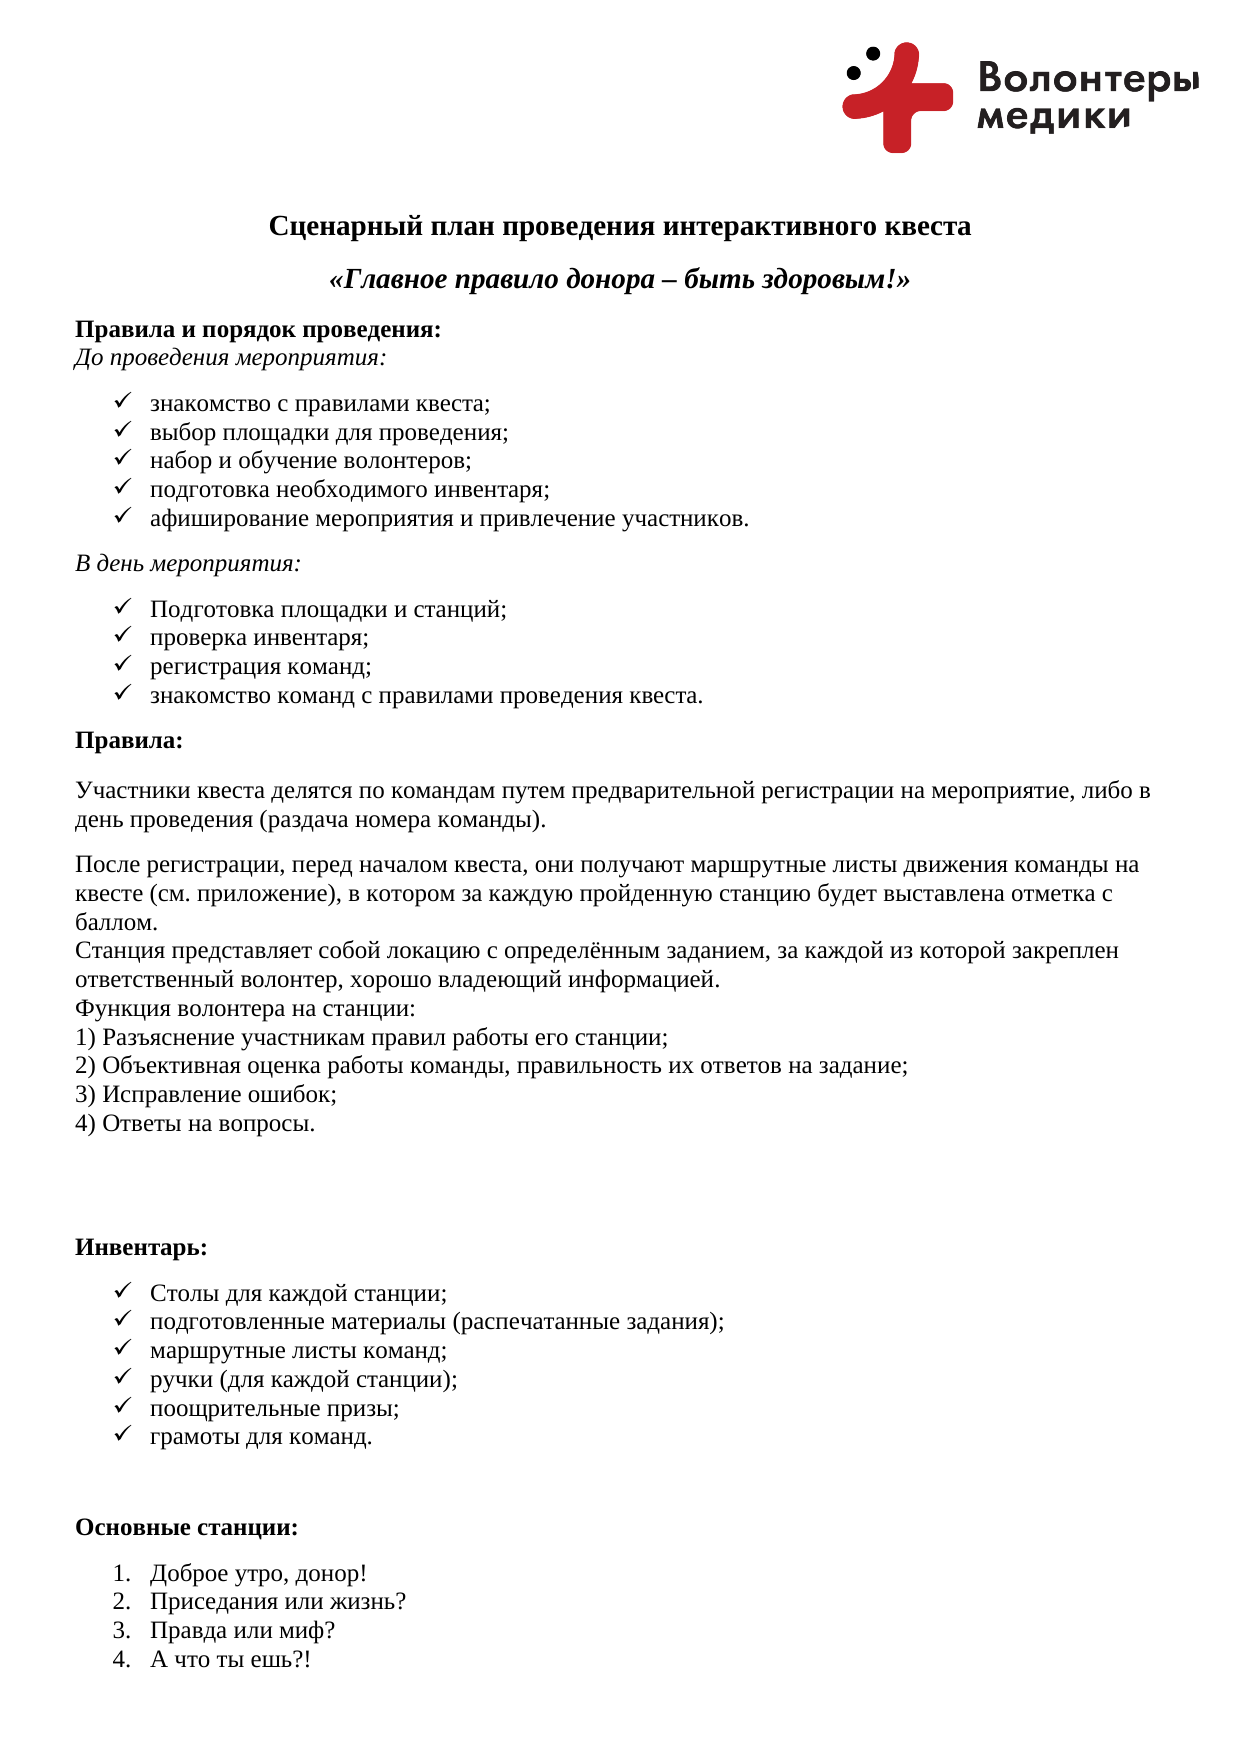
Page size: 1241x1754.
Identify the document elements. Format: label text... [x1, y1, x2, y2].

list подготовка необходимого инвентаря; [112, 474, 1165, 503]
text Участники квеста делятся по командам путем предварительной регистрации на мероприятие, либо в день проведения (раздача номера команды). [75, 775, 1165, 832]
text После регистрации, перед началом квеста, они получают маршрутные листы движения команды на квесте (см. приложение), в котором за каждую пройденную станцию будет выставлена отметка с баллом. Станция представляет собой локацию с определённым заданием, за каждой из которой закреплен ответственный волонтер, хорошо владеющий информацией. Функция волонтера на станции: 1) Разъяснение участникам правил работы его станции; 2) Объективная оценка работы команды, правильность их ответов на задание; 3) Исправление ошибок; 4) Ответы на вопросы. [75, 849, 1165, 1137]
picture [833, 32, 1201, 158]
list грамоты для команд. [112, 1421, 1165, 1450]
text Основные станции: [75, 1512, 1165, 1541]
list Подготовка площадки и станций; [112, 594, 1165, 622]
list афиширование мероприятия и привлечение участников. [112, 503, 1165, 532]
list Столы для каждой станции; [112, 1278, 1165, 1306]
text Правила и порядок проведения: [75, 314, 1165, 342]
list А что ты ешь?! [112, 1644, 1165, 1673]
text Правила: [75, 725, 1165, 754]
text В день мероприятия: [75, 548, 1165, 577]
list маршрутные листы команд; [112, 1335, 1165, 1364]
list ручки (для каждой станции); [112, 1364, 1165, 1393]
list Доброе утро, донор! [112, 1558, 1165, 1586]
list подготовленные материалы (распечатанные задания); [112, 1306, 1165, 1335]
list набор и обучение волонтеров; [112, 445, 1165, 474]
list знакомство команд с правилами проведения квеста. [112, 680, 1165, 709]
list знакомство с правилами квеста; [112, 388, 1165, 417]
list регистрация команд; [112, 651, 1165, 680]
list поощрительные призы; [112, 1393, 1165, 1421]
list Правда или миф? [112, 1615, 1165, 1644]
list Приседания или жизнь? [112, 1586, 1165, 1615]
list проверка инвентаря; [112, 622, 1165, 651]
list выбор площадки для проведения; [112, 417, 1165, 445]
text Сценарный план проведения интерактивного квеста [75, 208, 1165, 242]
text «Главное правило донора – быть здоровым!» [75, 261, 1165, 294]
text Инвентарь: [75, 1232, 1165, 1261]
text До проведения мероприятия: [75, 342, 1165, 371]
